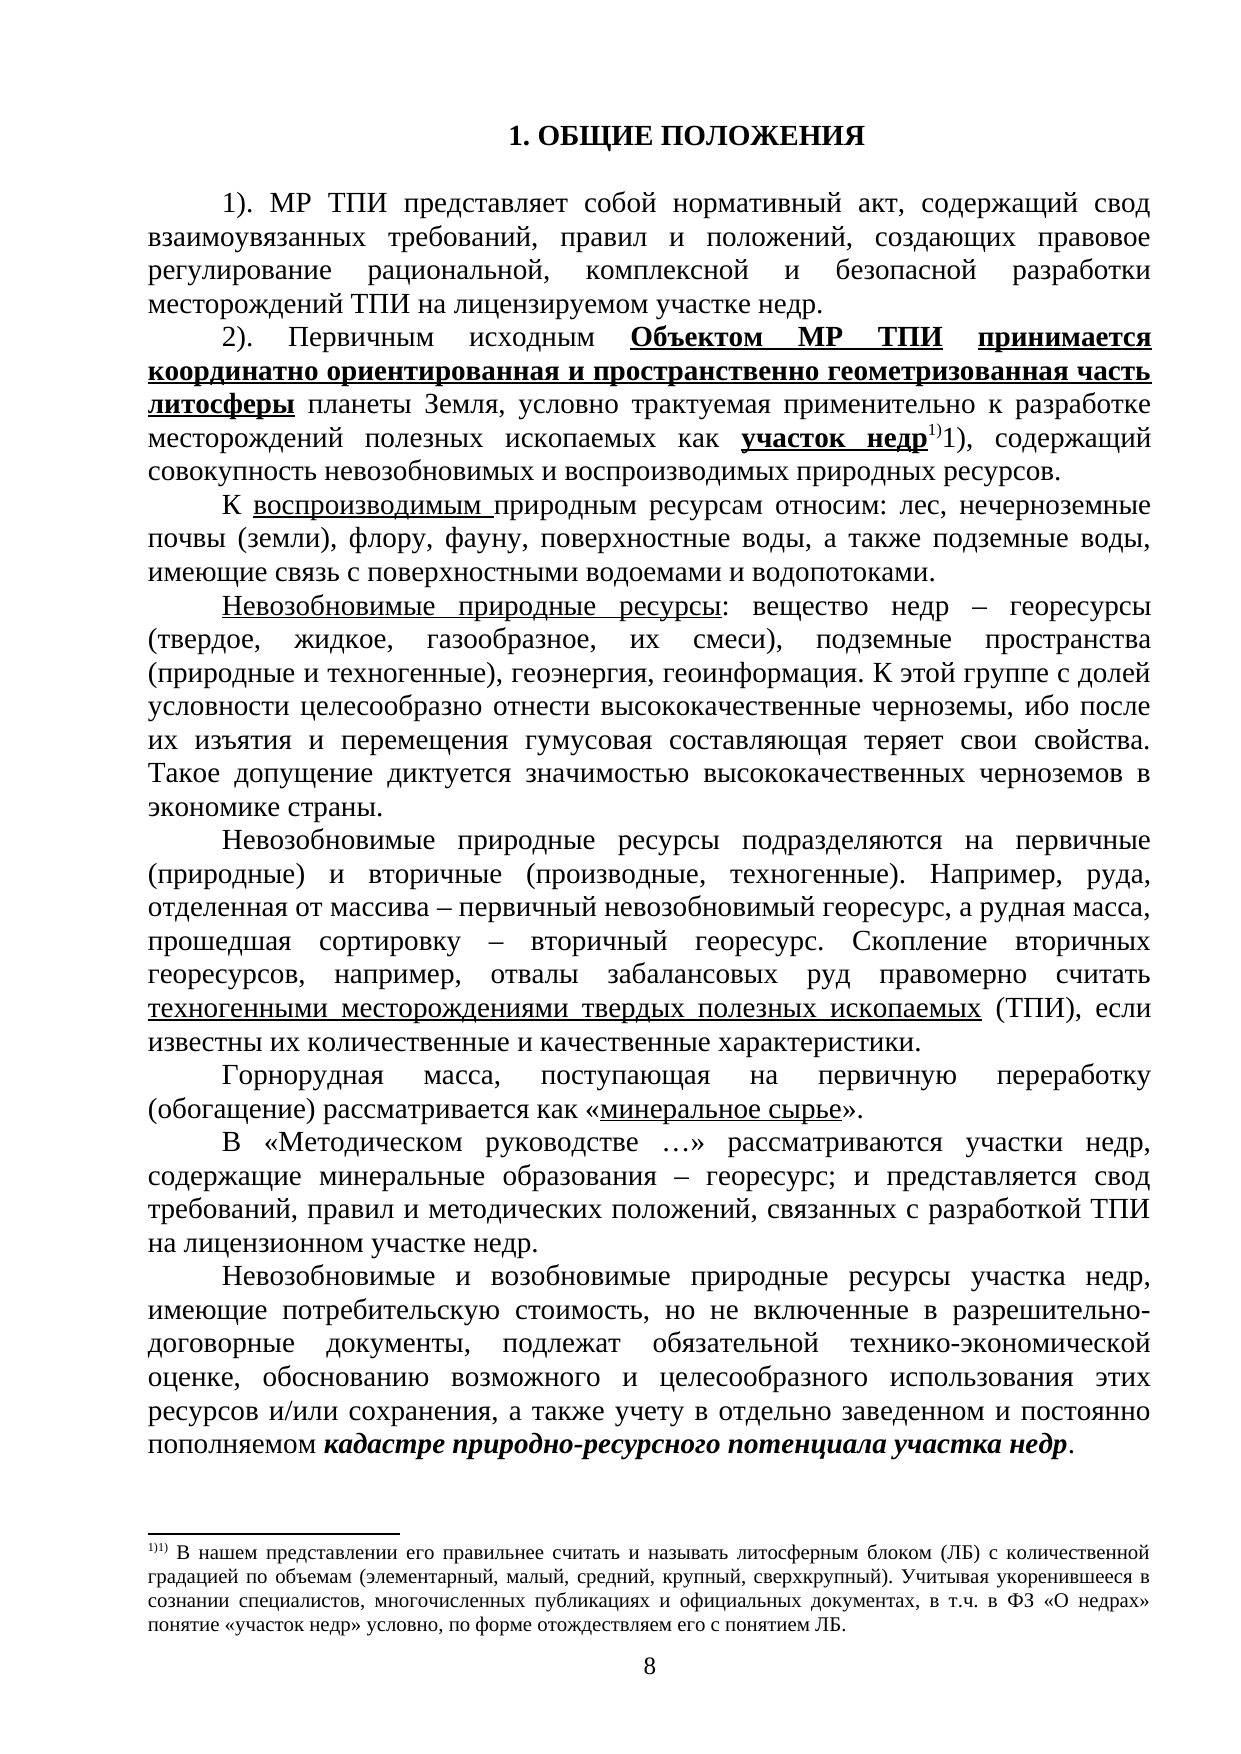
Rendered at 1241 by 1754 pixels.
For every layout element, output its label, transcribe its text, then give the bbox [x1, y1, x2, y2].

text Горнорудная масса, поступающая на первичную переработку (обогащение) рассматривается как «минеральное сырье». [148, 1057, 1152, 1124]
text 1. Общие положения [148, 118, 1152, 152]
text 2). Первичным исходным Объектом МР ТПИ принимается координатно ориентированная и пространственно геометризованная часть литосферы планеты Земля, условно трактуемая применительно к разработке месторождений полезных ископаемых как участок недр1), содержащий совокупность невозобновимых и воспроизводимых природных ресурсов. [148, 319, 1152, 382]
text К воспроизводимым природным ресурсам относим: лес, нечерноземные почвы (земли), флору, фауну, поверхностные воды, а также подземные воды, имеющие связь с поверхностными водоемами и водопотоками. [148, 487, 1152, 588]
text 1). МР ТПИ представляет собой нормативный акт, содержащий свод взаимоувязанных требований, правил и положений, создающих правовое регулирование рациональной, комплексной и безопасной разработки месторождений ТПИ на лицензируемом участке недр. [148, 185, 1152, 319]
text 2). Первичным исходным Объектом МР ТПИ принимается координатно ориентированная и пространственно геометризованная часть литосферы планеты Земля, условно трактуемая применительно к разработке месторождений полезных ископаемых как участок недр1), содержащий совокупность невозобновимых и воспроизводимых природных ресурсов. [148, 384, 1152, 487]
text Невозобновимые природные ресурсы подразделяются на первичные (природные) и вторичные (производные, техногенные). Например, руда, отделенная от массива – первичный невозобновимый георесурс, а рудная масса, прошедшая сортировку – вторичный георесурс. Скопление вторичных георесурсов, например, отвалы забалансовых руд правомерно считать техногенными месторождениями твердых полезных ископаемых (ТПИ), если известны их количественные и качественные характеристики. [148, 822, 1152, 1057]
text Невозобновимые и возобновимые природные ресурсы участка недр, имеющие потребительскую стоимость, но не включенные в разрешительно-договорные документы, подлежат обязательной технико-экономической оценке, обоснованию возможного и целесообразного использования этих ресурсов и/или сохранения, а также учету в отдельно заведенном и постоянно пополняемом кадастре природно-ресурсного потенциала участка недр. [148, 1258, 1152, 1460]
text Невозобновимые природные ресурсы: вещество недр – георесурсы (твердое, жидкое, газообразное, их смеси), подземные пространства (природные и техногенные), геоэнергия, геоинформация. К этой группе с долей условности целесообразно отнести высококачественные черноземы, ибо после их изъятия и перемещения гумусовая составляющая теряет свои свойства. Такое допущение диктуется значимостью высококачественных черноземов в экономике страны. [148, 588, 1152, 822]
text В «Методическом руководстве …» рассматриваются участки недр, содержащие минеральные образования – георесурс; и представляется свод требований, правил и методических положений, связанных с разработкой ТПИ на лицензионном участке недр. [148, 1124, 1152, 1258]
